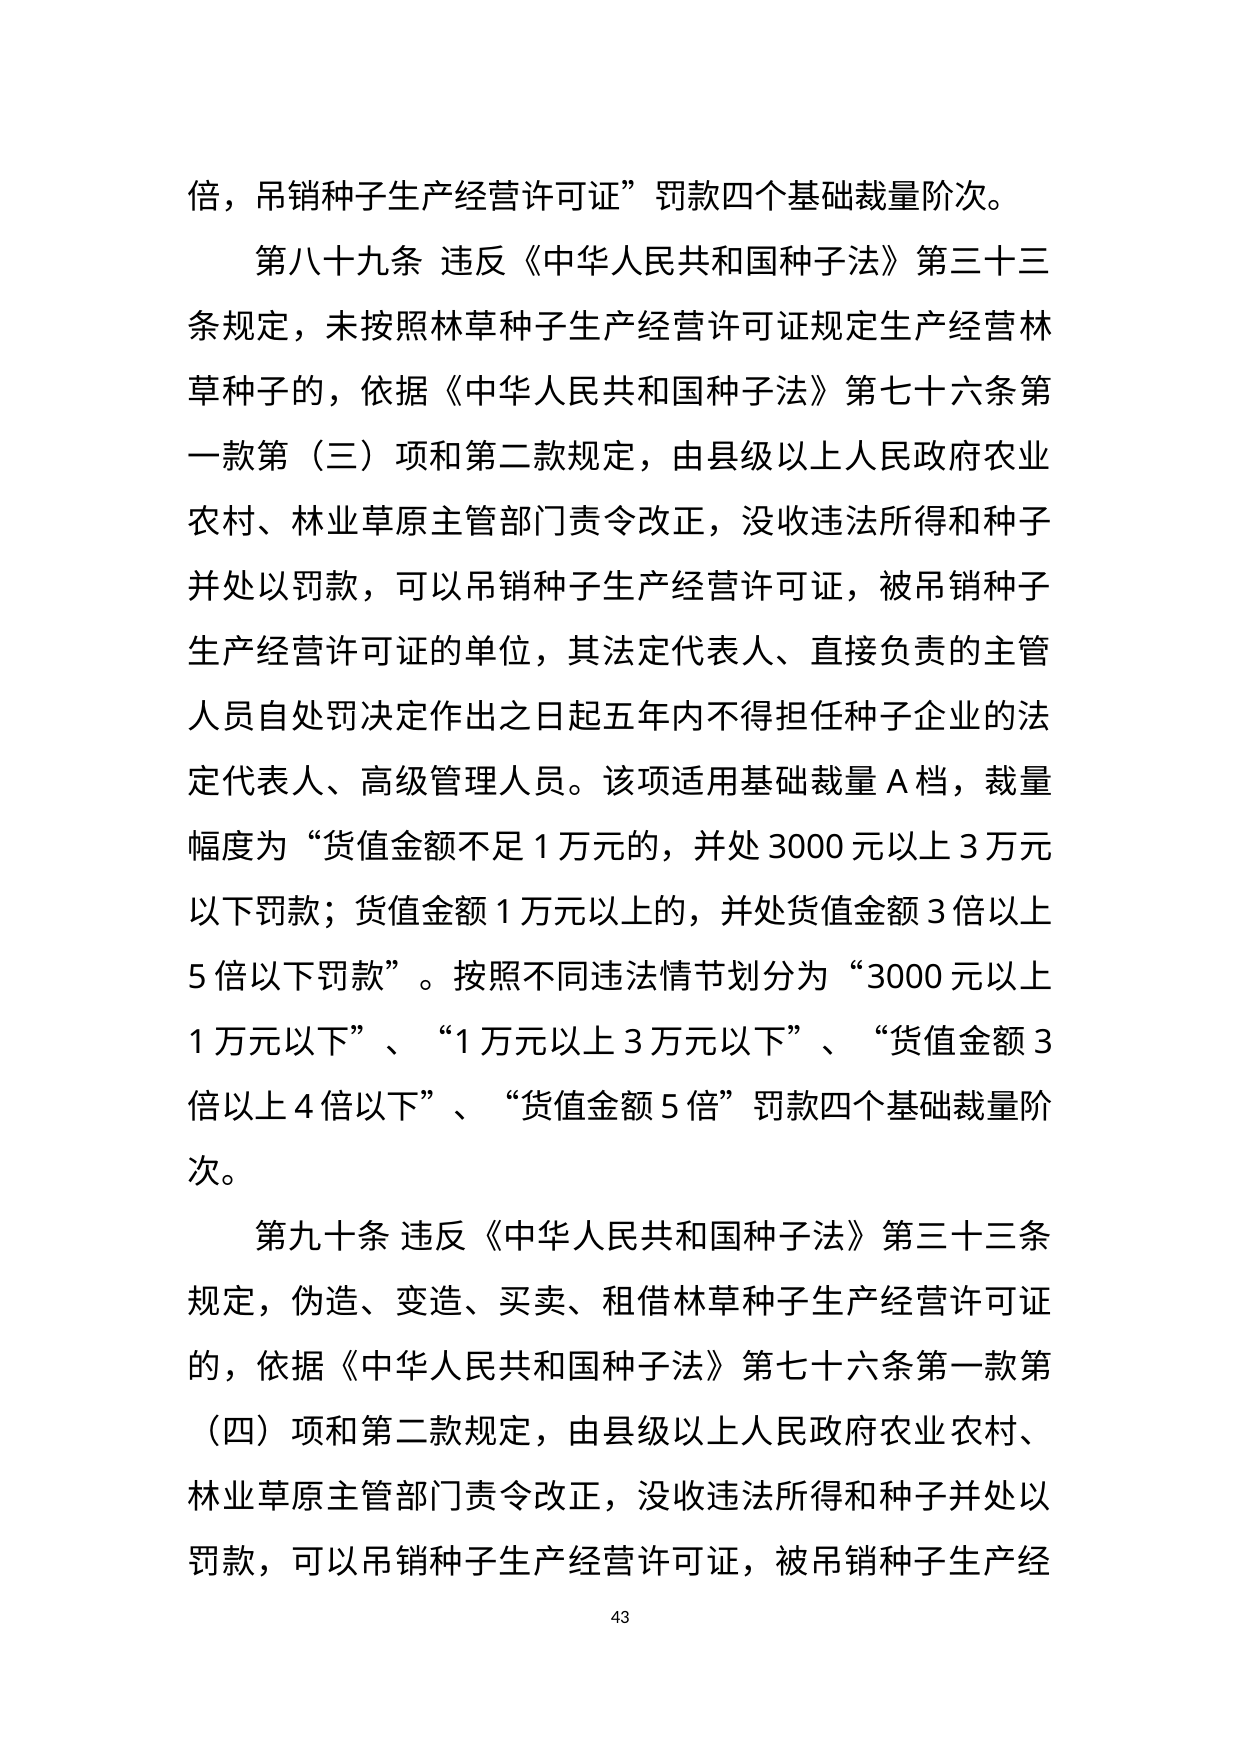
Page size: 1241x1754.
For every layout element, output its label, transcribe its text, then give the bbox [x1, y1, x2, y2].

text 第八十九条 违反《中华人民共和国种子法》第三十三条规定，未按照林草种子生产经营许可证规定生产经营林草种子的，依据《中华人民共和国种子法》第七十六条第一款第（三）项和第二款规定，由县级以上人民政府农业农村、林业草原主管部门责令改正，没收违法所得和种子并处以罚款，可以吊销种子生产经营许可证，被吊销种子生产经营许可证的单位，其法定代表人、直接负责的主管人员自处罚决定作出之日起五年内不得担任种子企业的法定代表人、高级管理人员。该项适用基础裁量A档，裁量幅度为“货值金额不足1万元的，并处3000元以上3万元以下罚款；货值金额1万元以上的，并处货值金额3倍以上5倍以下罚款”。按照不同违法情节划分为“3000元以上1万元以下”、“1万元以上3万元以下”、“货值金额3倍以上4倍以下”、“货值金额5倍”罚款四个基础裁量阶次。 [187, 227, 1053, 1202]
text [187, 1202, 1053, 1592]
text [187, 162, 1053, 227]
